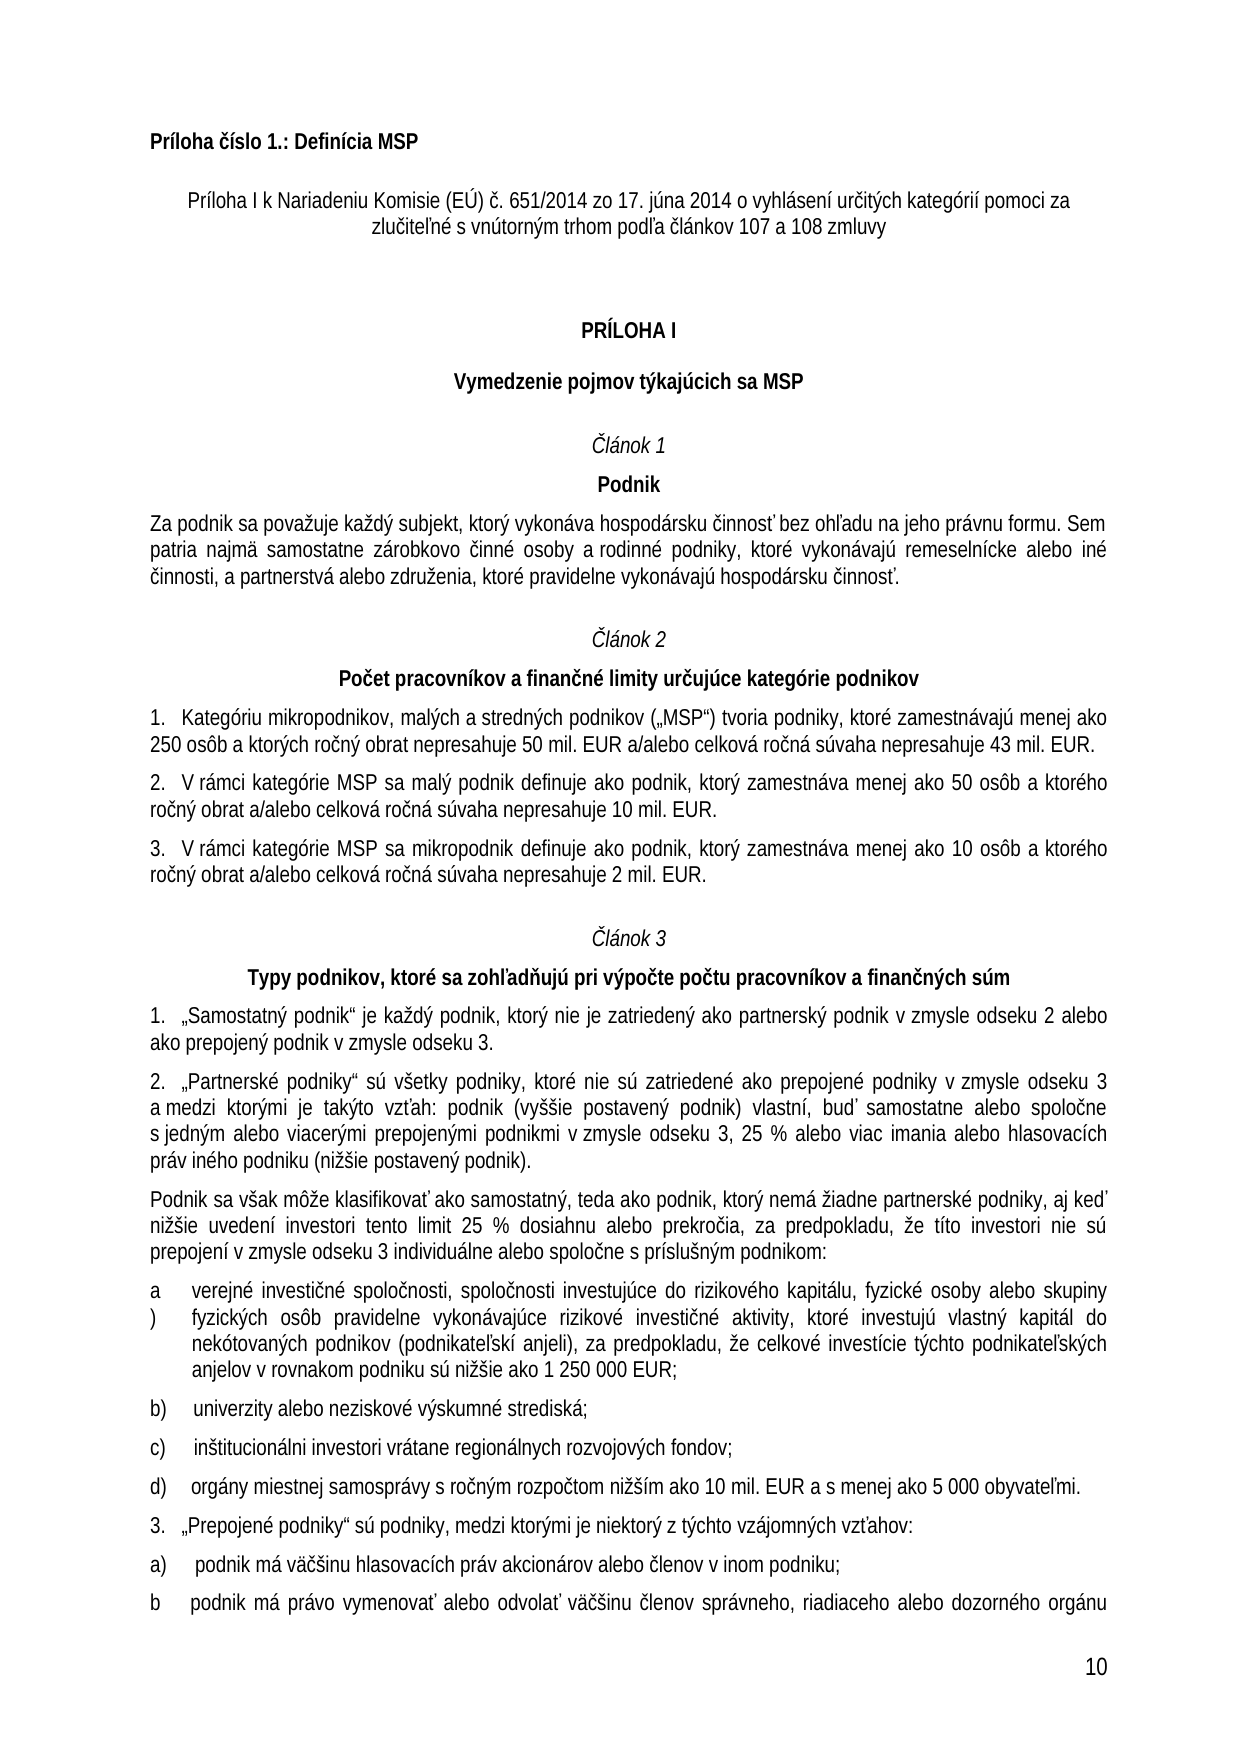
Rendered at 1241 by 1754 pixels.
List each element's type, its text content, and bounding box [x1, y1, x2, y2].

table_header d) [150, 1460, 167, 1499]
text 3. „Prepojené podniky“ sú podniky, medzi ktorými je niektorý z týchto vzájomných vzťahov: [150, 1512, 1107, 1538]
text 2. V rámci kategórie MSP sa malý podnik definuje ako podnik, ktorý zamestnáva menej ako 50 osôb a ktorého ročný obrat a/alebo celková ročná súvaha nepresahuje 10 mil. EUR. [150, 769, 1107, 822]
table_header orgány miestnej samosprávy s ročným rozpočtom nižším ako 10 mil. EUR a s menej ako 5 000 obyvateľmi. [167, 1460, 1107, 1499]
table_header a) [150, 1265, 167, 1383]
text Vymedzenie pojmov týkajúcich sa MSP [150, 368, 1107, 395]
text 1. „Samostatný podnik“ je každý podnik, ktorý nie je zatriedený ako partnerský podnik v zmysle odseku 2 alebo ako prepojený podnik v zmysle odseku 3. [150, 1002, 1107, 1055]
text Podnik [150, 471, 1107, 497]
table_header inštitucionálni investori vrátane regionálnych rozvojových fondov; [176, 1421, 1107, 1460]
text Počet pracovníkov a finančné limity určujúce kategórie podnikov [150, 665, 1107, 692]
text Článok 2 [150, 626, 1107, 653]
text Typy podnikov, ktoré sa zohľadňujú pri výpočte počtu pracovníkov a finančných súm [150, 964, 1107, 990]
text Podnik sa však môže klasifikovať ako samostatný, teda ako podnik, ktorý nemá žiadne partnerské podniky, aj keď nižšie uvedení investori tento limit 25 % dosiahnu alebo prekročia, za predpokladu, že títo investori nie sú prepojení v zmysle odseku 3 individuálne alebo spoločne s príslušným podnikom: [150, 1186, 1107, 1265]
table_header b) [150, 1577, 167, 1616]
text PRÍLOHA I [150, 317, 1107, 343]
text 2. „Partnerské podniky“ sú všetky podniky, ktoré nie sú zatriedené ako prepojené podniky v zmysle odseku 3 a medzi ktorými je takýto vzťah: podnik (vyššie postavený podnik) vlastní, buď samostatne alebo spoločne s jedným alebo viacerými prepojenými podnikmi v zmysle odseku 3, 25 % alebo viac imania alebo hlasovacích práv iného podniku (nižšie postavený podnik). [150, 1068, 1107, 1173]
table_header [167, 1577, 1107, 1616]
text Za podnik sa považuje každý subjekt, ktorý vykonáva hospodársku činnosť bez ohľadu na jeho právnu formu. Sem patria najmä samostatne zárobkovo činné osoby a rodinné podniky, ktoré vykonávajú remeselnícke alebo iné činnosti, a partnerstvá alebo združenia, ktoré pravidelne vykonávajú hospodársku činnosť. [150, 510, 1107, 589]
text Článok 3 [150, 925, 1107, 951]
subtitle Príloha číslo 1.: Definícia MSP [150, 128, 1107, 154]
table_header b) [150, 1383, 188, 1421]
table_header podnik má väčšinu hlasovacích práv akcionárov alebo členov v inom podniku; [174, 1538, 1107, 1577]
text 3. V rámci kategórie MSP sa mikropodnik definuje ako podnik, ktorý zamestnáva menej ako 10 osôb a ktorého ročný obrat a/alebo celková ročná súvaha nepresahuje 2 mil. EUR. [150, 834, 1107, 887]
text Článok 1 [150, 432, 1107, 458]
table_header verejné investičné spoločnosti, spoločnosti investujúce do rizikového kapitálu, fyzické osoby alebo skupiny fyzických osôb pravidelne vykonávajúce rizikové investičné aktivity, ktoré investujú vlastný kapitál do nekótovaných podnikov (podnikateľskí anjeli), za predpokladu, že celkové investície týchto podnikateľských anjelov v rovnakom podniku sú nižšie ako 1 250 000 EUR; [167, 1265, 1107, 1383]
text 1. Kategóriu mikropodnikov, malých a stredných podnikov („MSP“) tvoria podniky, ktoré zamestnávajú menej ako 250 osôb a ktorých ročný obrat nepresahuje 50 mil. EUR a/alebo celková ročná súvaha nepresahuje 43 mil. EUR. [150, 704, 1107, 757]
table_header a) [150, 1538, 173, 1577]
text Príloha I k Nariadeniu Komisie (EÚ) č. 651/2014 zo 17. júna 2014 o vyhlásení určitých kategórií pomoci za zlučiteľné s vnútorným trhom podľa článkov 107 a 108 zmluvy [150, 187, 1107, 239]
table_header c) [150, 1421, 176, 1460]
table_header univerzity alebo neziskové výskumné strediská; [189, 1383, 1107, 1421]
